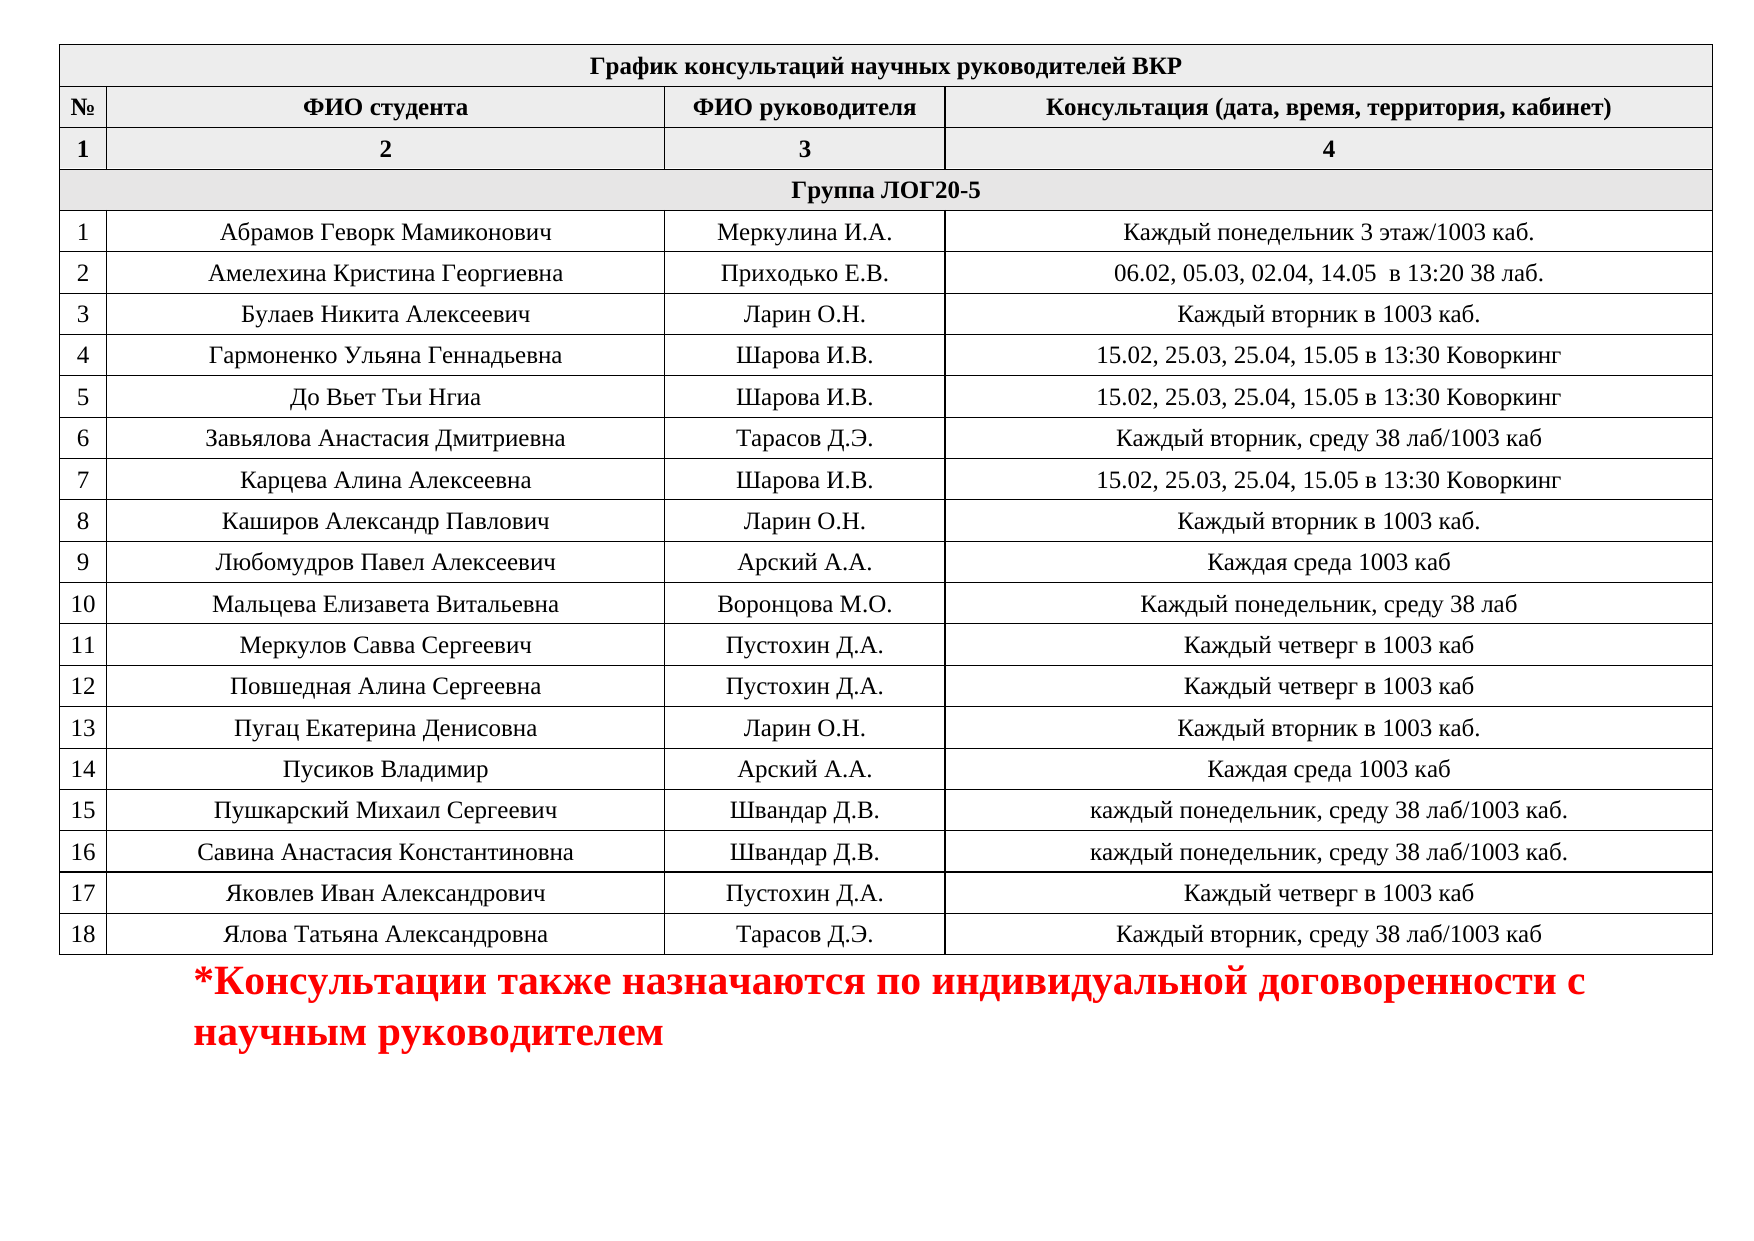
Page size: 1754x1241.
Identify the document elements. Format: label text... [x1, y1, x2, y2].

table_cell 3 [665, 128, 944, 168]
table_cell ФИО студента [107, 87, 664, 127]
table_cell 15.02, 25.03, 25.04, 15.05 в 13:30 Коворкинг [946, 459, 1712, 499]
table_cell Пустохин Д.А. [665, 873, 944, 913]
table_cell Швандар Д.В. [665, 790, 944, 830]
table_cell Мальцева Елизавета Витальевна [107, 583, 664, 623]
table_cell Каждая среда 1003 каб [946, 542, 1712, 582]
table_cell Тарасов Д.Э. [665, 914, 944, 954]
table_cell До Вьет Тьи Нгиа [107, 376, 664, 417]
table_cell 16 [60, 831, 106, 871]
table_cell № [60, 87, 106, 127]
table_cell Каждый четверг в 1003 каб [946, 873, 1712, 913]
table_cell каждый понедельник, среду 38 лаб/1003 каб. [946, 790, 1712, 830]
table_cell Каширов Александр Павлович [107, 500, 664, 541]
table_cell 9 [60, 542, 106, 582]
table_cell 12 [60, 666, 106, 706]
table_cell Каждая среда 1003 каб [946, 749, 1712, 789]
table_cell Яковлев Иван Александрович [107, 873, 664, 913]
table_cell Карцева Алина Алексеевна [107, 459, 664, 499]
table_cell Каждый понедельник, среду 38 лаб [946, 583, 1712, 623]
list *Консультации также назначаются по индивидуальной договоренности с научным руководителем [193, 955, 1636, 1055]
table_cell Арский А.А. [665, 542, 944, 582]
table_header График консультаций научных руководителей ВКР [60, 45, 1712, 86]
table_cell Пустохин Д.А. [665, 666, 944, 706]
table_cell Шарова И.В. [665, 459, 944, 499]
table_cell Каждый понедельник 3 этаж/1003 каб. [946, 211, 1712, 251]
table_cell ФИО руководителя [665, 87, 944, 127]
table_cell Группа ЛОГ20-5 [60, 170, 1712, 210]
table_cell 06.02, 05.03, 02.04, 14.05 в 13:20 38 лаб. [946, 252, 1712, 292]
table_cell 11 [60, 624, 106, 665]
table_cell 15.02, 25.03, 25.04, 15.05 в 13:30 Коворкинг [946, 335, 1712, 375]
table_cell Ларин О.Н. [665, 707, 944, 747]
table_cell Приходько Е.В. [665, 252, 944, 292]
table_cell 7 [60, 459, 106, 499]
table_cell Каждый вторник в 1003 каб. [946, 294, 1712, 334]
table_cell 2 [107, 128, 664, 168]
table_cell 5 [60, 376, 106, 417]
table_cell Воронцова М.О. [665, 583, 944, 623]
table_cell Ялова Татьяна Александровна [107, 914, 664, 954]
table_cell Ларин О.Н. [665, 294, 944, 334]
table_cell Арский А.А. [665, 749, 944, 789]
table_cell Пусиков Владимир [107, 749, 664, 789]
table_cell Каждый вторник в 1003 каб. [946, 707, 1712, 747]
table_cell Пушкарский Михаил Сергеевич [107, 790, 664, 830]
table_cell каждый понедельник, среду 38 лаб/1003 каб. [946, 831, 1712, 871]
table_cell Ларин О.Н. [665, 500, 944, 541]
table_cell Любомудров Павел Алексеевич [107, 542, 664, 582]
table_cell 4 [60, 335, 106, 375]
table_cell Гармоненко Ульяна Геннадьевна [107, 335, 664, 375]
table_cell 6 [60, 418, 106, 458]
table_cell Меркулина И.А. [665, 211, 944, 251]
table_cell Каждый четверг в 1003 каб [946, 624, 1712, 665]
table_cell 8 [60, 500, 106, 541]
table_cell 1 [60, 128, 106, 168]
table_cell 17 [60, 873, 106, 913]
table_cell 4 [946, 128, 1712, 168]
table_cell Тарасов Д.Э. [665, 418, 944, 458]
table_cell 1 [60, 211, 106, 251]
table_cell Швандар Д.В. [665, 831, 944, 871]
table_cell 3 [60, 294, 106, 334]
table_cell 13 [60, 707, 106, 747]
table_cell Амелехина Кристина Георгиевна [107, 252, 664, 292]
table_cell Булаев Никита Алексеевич [107, 294, 664, 334]
table_cell Каждый четверг в 1003 каб [946, 666, 1712, 706]
table_cell Каждый вторник, среду 38 лаб/1003 каб [946, 914, 1712, 954]
table_cell Консультация (дата, время, территория, кабинет) [946, 87, 1712, 127]
table_cell 14 [60, 749, 106, 789]
table_cell Пугац Екатерина Денисовна [107, 707, 664, 747]
table_cell Каждый вторник, среду 38 лаб/1003 каб [946, 418, 1712, 458]
table_cell 15 [60, 790, 106, 830]
table_cell 2 [60, 252, 106, 292]
table_cell Шарова И.В. [665, 376, 944, 417]
table_cell 15.02, 25.03, 25.04, 15.05 в 13:30 Коворкинг [946, 376, 1712, 417]
table_cell Завьялова Анастасия Дмитриевна [107, 418, 664, 458]
table_cell Повшедная Алина Сергеевна [107, 666, 664, 706]
table_cell Каждый вторник в 1003 каб. [946, 500, 1712, 541]
table_cell Пустохин Д.А. [665, 624, 944, 665]
table_cell 10 [60, 583, 106, 623]
table_cell Шарова И.В. [665, 335, 944, 375]
table_cell Меркулов Савва Сергеевич [107, 624, 664, 665]
table_cell Савина Анастасия Константиновна [107, 831, 664, 871]
table_cell Абрамов Геворк Мамиконович [107, 211, 664, 251]
table_cell 18 [60, 914, 106, 954]
